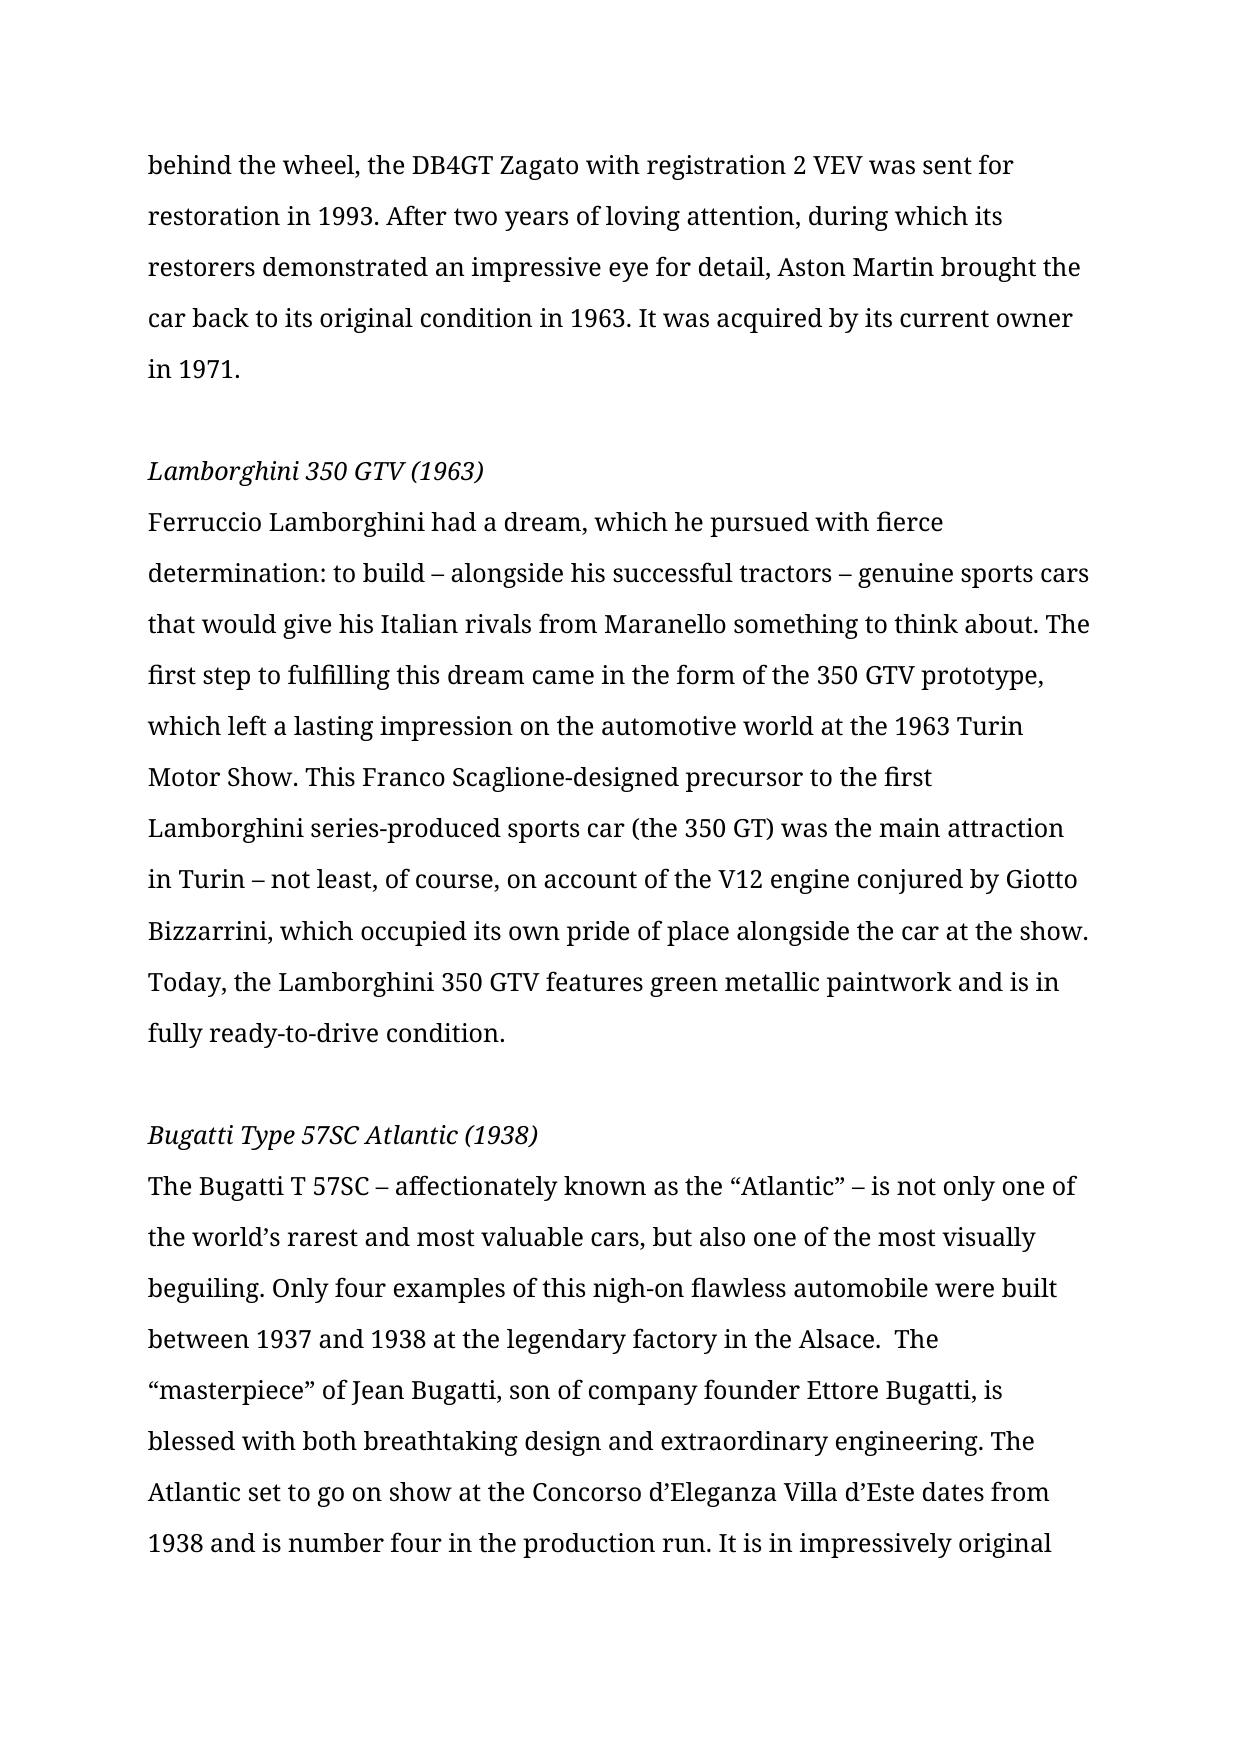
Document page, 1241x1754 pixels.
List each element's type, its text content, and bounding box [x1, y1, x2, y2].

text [148, 148, 1093, 386]
text Bugatti Type 57SC Atlantic (1938) [148, 1117, 1093, 1151]
text Lamborghini 350 GTV (1963) [148, 454, 1093, 488]
text Ferruccio Lamborghini had a dream, which he pursued with fierce determination: to build – alongside his successful tractors – genuine sports cars that would give his Italian rivals from Maranello something to think about. The first step to fulfilling this dream came in the form of the 350 GTV prototype, which left a lasting impression on the automotive world at the 1963 Turin Motor Show. This Franco Scaglione-designed precursor to the first Lamborghini series-produced sports car (the 350 GT) was the main attraction in Turin – not least, of course, on account of the V12 engine conjured by Giotto Bizzarrini, which occupied its own pride of place alongside the car at the show. Today, the Lamborghini 350 GTV features green metallic paintwork and is in fully ready-to-drive condition. [148, 505, 1093, 1049]
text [148, 1168, 1093, 1560]
